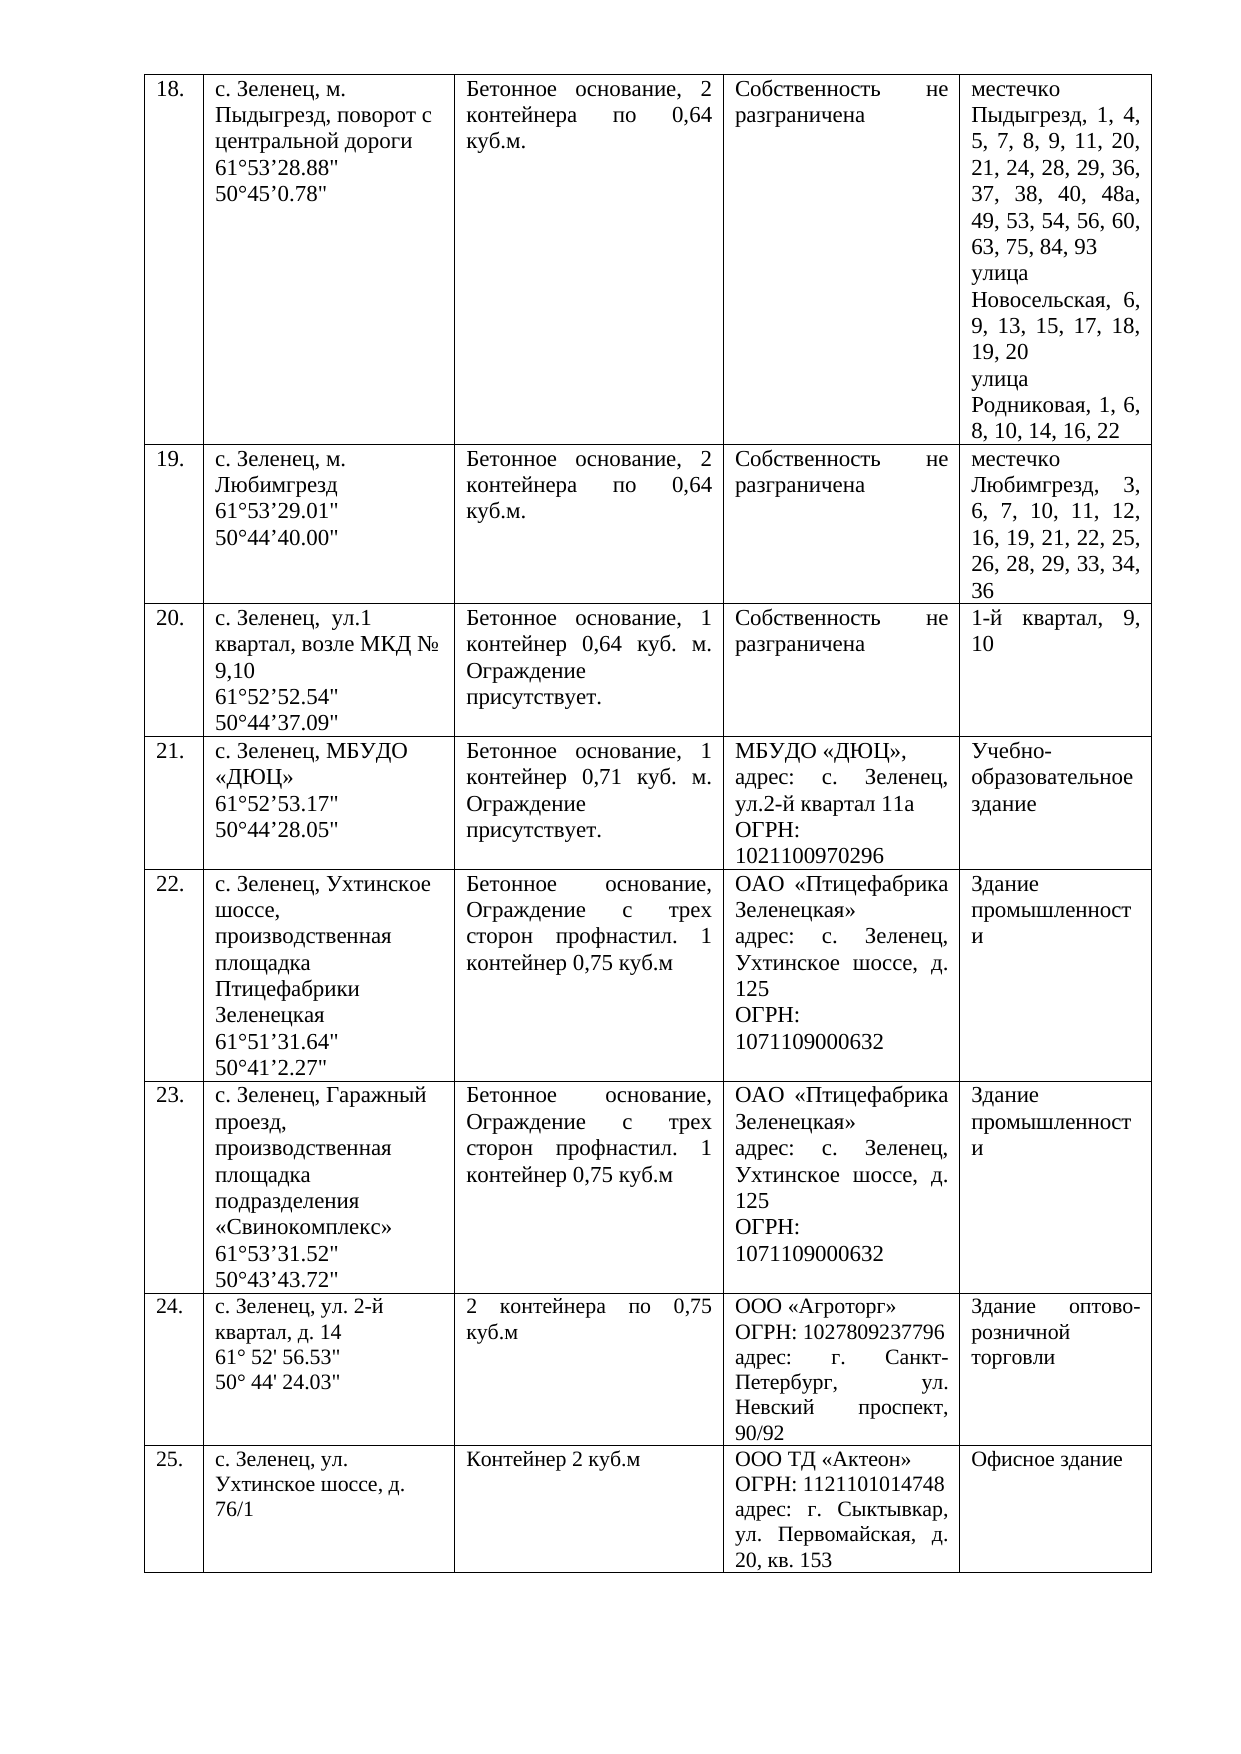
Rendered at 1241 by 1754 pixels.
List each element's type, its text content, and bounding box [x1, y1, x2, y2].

table_cell с. Зеленец, Гаражный проезд, производственная площадка подразделения «Свинокомплекс» 61°53’31.52" 50°43’43.72" [204, 1082, 454, 1292]
table_cell местечко Любимгрезд, 3, 6, 7, 10, 11, 12, 16, 19, 21, 22, 25, 26, 28, 29, 33, 34, 36 [960, 445, 1151, 603]
table_cell ООО «Агроторг» ОГРН: 1027809237796 адрес: г. Санкт-Петербург, ул. Невский проспект, 90/92 [724, 1294, 959, 1445]
table_cell Бетонное основание, 1 контейнер 0,71 куб. м. Ограждение присутствует. [455, 737, 723, 869]
table_cell 24. [145, 1294, 203, 1445]
table_cell Бетонное основание, 2 контейнера по 0,64 куб.м. [455, 445, 723, 603]
table_cell с. Зеленец, МБУДО «ДЮЦ» 61°52’53.17" 50°44’28.05" [204, 737, 454, 869]
table_cell 1-й квартал, 9, 10 [960, 604, 1151, 736]
table_cell 18. [145, 75, 203, 444]
table_cell Учебно-образовательное здание [960, 737, 1151, 869]
table_cell 20. [145, 604, 203, 736]
table_cell с. Зеленец, ул. 2-й квартал, д. 14 61° 52' 56.53" 50° 44' 24.03" [204, 1294, 454, 1445]
table_cell местечко Пыдыгрезд, 1, 4, 5, 7, 8, 9, 11, 20, 21, 24, 28, 29, 36, 37, 38, 40, 48а, 49, 53, 54, 56, 60, 63, 75, 84, 93 улица Новосельская, 6, 9, 13, 15, 17, 18, 19, 20 улица Родниковая, 1, 6, 8, 10, 14, 16, 22 [960, 75, 1151, 444]
table_cell 21. [145, 737, 203, 869]
table_cell Бетонное основание, 2 контейнера по 0,64 куб.м. [455, 75, 723, 444]
table_cell Собственность не разграничена [724, 604, 959, 736]
table_cell Собственность не разграничена [724, 445, 959, 603]
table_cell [724, 1446, 959, 1572]
table_cell Бетонное основание, Ограждение с трех сторон профнастил. 1 контейнер 0,75 куб.м [455, 870, 723, 1081]
table_cell МБУДО «ДЮЦ», адрес: с. Зеленец, ул.2-й квартал 11а ОГРН: 1021100970296 [724, 737, 959, 869]
table_cell 23. [145, 1082, 203, 1292]
table_cell ОАО «Птицефабрика Зеленецкая» адрес: с. Зеленец, Ухтинское шоссе, д. 125 ОГРН: 1071109000632 [724, 1082, 959, 1292]
table_cell с. Зеленец, ул. Ухтинское шоссе, д. 76/1 [204, 1446, 454, 1572]
table_cell ОАО «Птицефабрика Зеленецкая» адрес: с. Зеленец, Ухтинское шоссе, д. 125 ОГРН: 1071109000632 [724, 870, 959, 1081]
table_cell 2 контейнера по 0,75 куб.м [455, 1294, 723, 1445]
table_cell 25. [145, 1446, 203, 1572]
table_cell с. Зеленец, м. Пыдыгрезд, поворот с центральной дороги 61°53’28.88" 50°45’0.78" [204, 75, 454, 444]
table_cell с. Зеленец, Ухтинское шоссе, производственная площадка Птицефабрики Зеленецкая 61°51’31.64" 50°41’2.27" [204, 870, 454, 1081]
table_cell Бетонное основание, 1 контейнер 0,64 куб. м. Ограждение присутствует. [455, 604, 723, 736]
table_cell Контейнер 2 куб.м [455, 1446, 723, 1572]
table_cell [724, 75, 959, 444]
table_cell 19. [145, 445, 203, 603]
table_cell Здание оптово-розничной торговли [960, 1294, 1151, 1445]
table_cell Здание промышленности [960, 1082, 1151, 1292]
table_cell Офисное здание [960, 1446, 1151, 1572]
table_cell с. Зеленец, м. Любимгрезд 61°53’29.01" 50°44’40.00" [204, 445, 454, 603]
table_cell 22. [145, 870, 203, 1081]
table_cell Здание промышленности [960, 870, 1151, 1081]
table_cell Бетонное основание, Ограждение с трех сторон профнастил. 1 контейнер 0,75 куб.м [455, 1082, 723, 1292]
table_cell с. Зеленец, ул.1 квартал, возле МКД № 9,10 61°52’52.54" 50°44’37.09" [204, 604, 454, 736]
